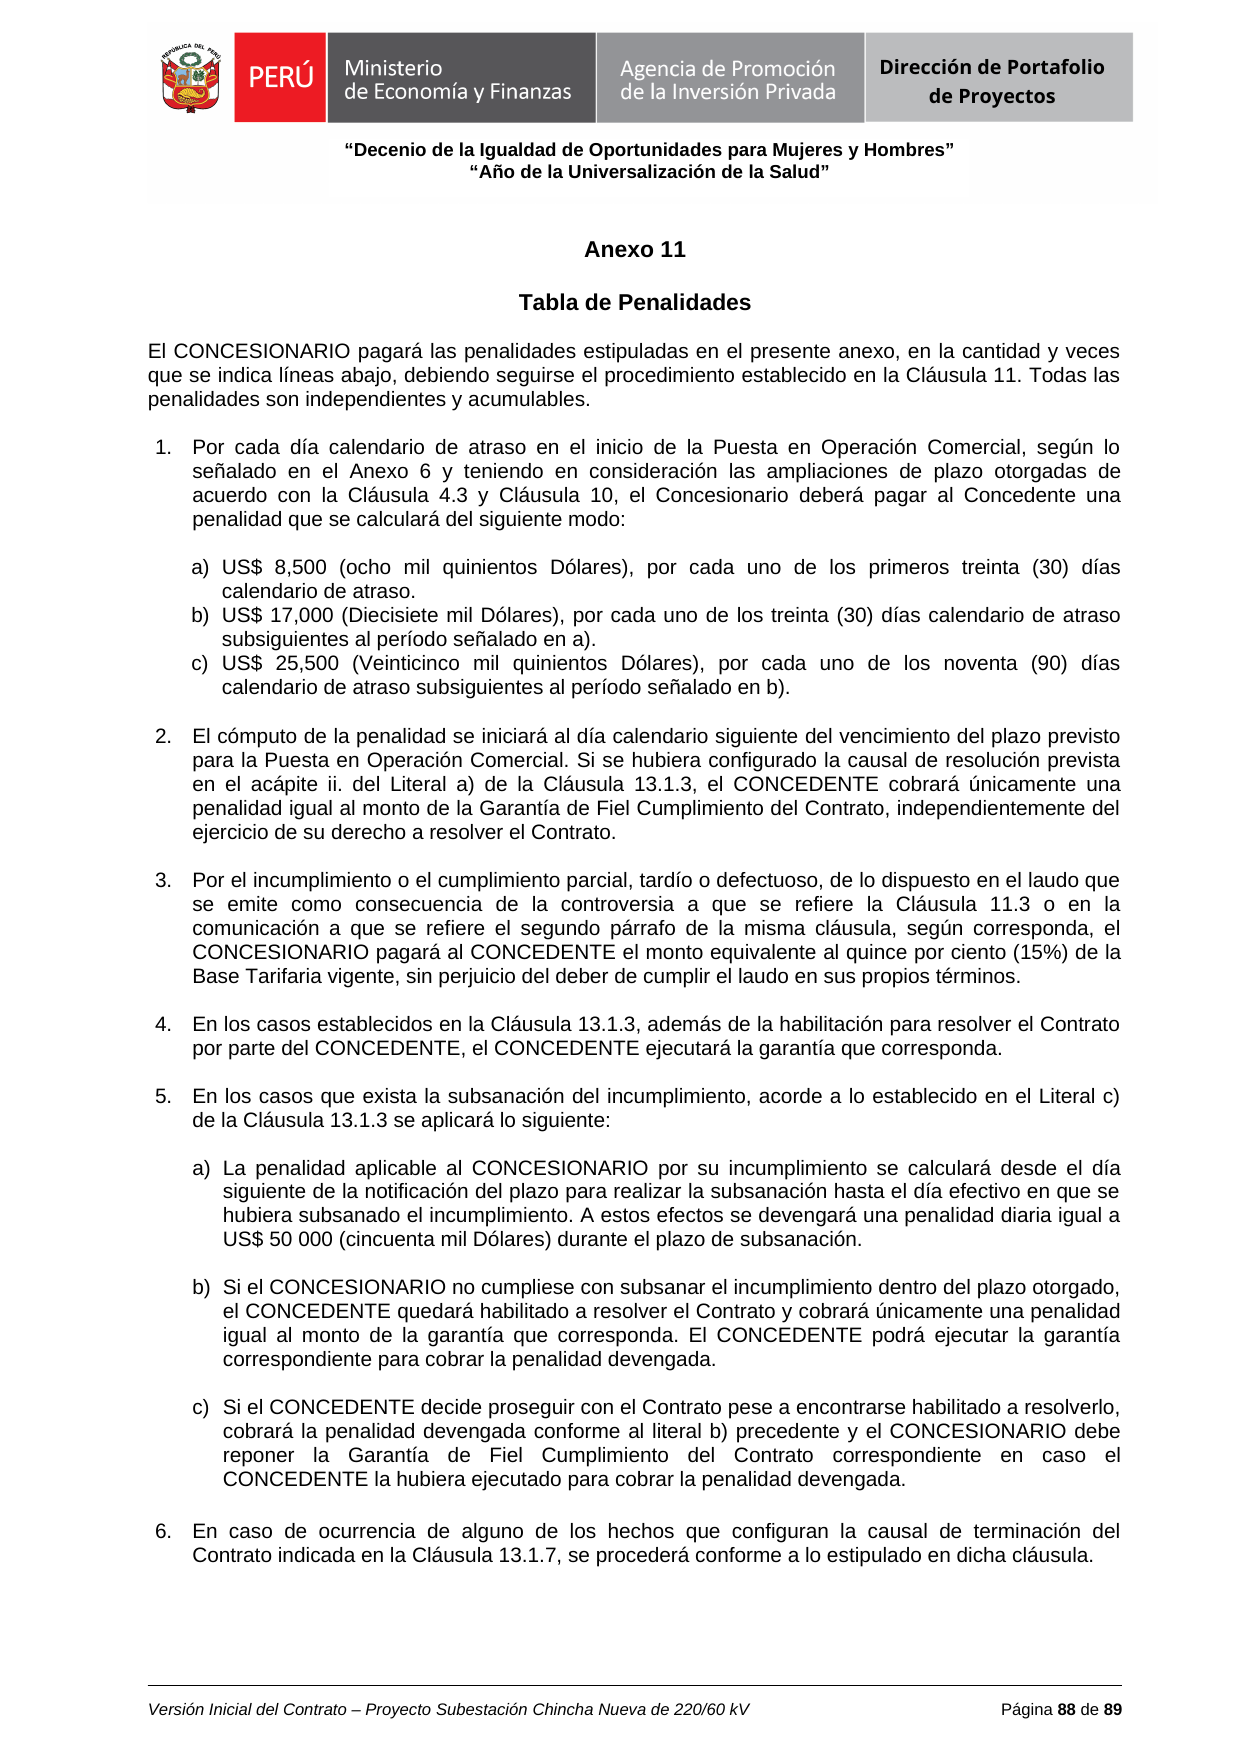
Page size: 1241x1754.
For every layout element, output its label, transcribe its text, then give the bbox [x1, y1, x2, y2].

text Anexo 11 [148, 236, 1122, 263]
list Por el incumplimiento o el cumplimiento parcial, tardío o defectuoso, de lo dispuesto en el laudo que se emite como consecuencia de la controversia a que se refiere la Cláusula 11.3 o en la comunicación a que se refiere el segundo párrafo de la misma cláusula, según corresponda, el CONCESIONARIO pagará al CONCEDENTE el monto equivalente al quince por ciento (15%) de la Base Tarifaria vigente, sin perjuicio del deber de cumplir el laudo en sus propios términos. [155, 868, 1122, 988]
text Tabla de Penalidades [148, 289, 1122, 315]
list US$ 25,500 (Veinticinco mil quinientos Dólares), por cada uno de los noventa (90) días calendario de atraso subsiguientes al período señalado en b). [191, 651, 1122, 699]
list En caso de ocurrencia de alguno de los hechos que configuran la causal de terminación del Contrato indicada en la Cláusula 13.1.7, se procederá conforme a lo estipulado en dicha cláusula. [155, 1519, 1122, 1567]
picture [147, 22, 1158, 204]
list En los casos establecidos en la Cláusula 13.1.3, además de la habilitación para resolver el Contrato por parte del CONCEDENTE, el CONCEDENTE ejecutará la garantía que corresponda. [155, 1012, 1122, 1059]
list US$ 8,500 (ocho mil quinientos Dólares), por cada uno de los primeros treinta (30) días calendario de atraso. [191, 555, 1122, 603]
list Por cada día calendario de atraso en el inicio de la Puesta en Operación Comercial, según lo señalado en el Anexo 6 y teniendo en consideración las ampliaciones de plazo otorgadas de acuerdo con la Cláusula 4.3 y Cláusula 10, el Concesionario deberá pagar al Concedente una penalidad que se calculará del siguiente modo: [155, 435, 1122, 531]
text El CONCESIONARIO pagará las penalidades estipuladas en el presente anexo, en la cantidad y veces que se indica líneas abajo, debiendo seguirse el procedimiento establecido en la Cláusula 11. Todas las penalidades son independientes y acumulables. [148, 339, 1122, 411]
list Si el CONCESIONARIO no cumpliese con subsanar el incumplimiento dentro del plazo otorgado, el CONCEDENTE quedará habilitado a resolver el Contrato y cobrará únicamente una penalidad igual al monto de la garantía que corresponda. El CONCEDENTE podrá ejecutar la garantía correspondiente para cobrar la penalidad devengada. [192, 1275, 1122, 1371]
list El cómputo de la penalidad se iniciará al día calendario siguiente del vencimiento del plazo previsto para la Puesta en Operación Comercial. Si se hubiera configurado la causal de resolución prevista en el acápite ii. del Literal a) de la Cláusula 13.1.3, el CONCEDENTE cobrará únicamente una penalidad igual al monto de la Garantía de Fiel Cumplimiento del Contrato, independientemente del ejercicio de su derecho a resolver el Contrato. [155, 724, 1122, 844]
list La penalidad aplicable al CONCESIONARIO por su incumplimiento se calculará desde el día siguiente de la notificación del plazo para realizar la subsanación hasta el día efectivo en que se hubiera subsanado el incumplimiento. A estos efectos se devengará una penalidad diaria igual a US$ 50 000 (cincuenta mil Dólares) durante el plazo de subsanación. [192, 1155, 1122, 1251]
list En los casos que exista la subsanación del incumplimiento, acorde a lo establecido en el Literal c) de la Cláusula 13.1.3 se aplicará lo siguiente: [155, 1083, 1122, 1131]
list US$ 17,000 (Diecisiete mil Dólares), por cada uno de los treinta (30) días calendario de atraso subsiguientes al período señalado en a). [191, 603, 1122, 651]
list Si el CONCEDENTE decide proseguir con el Contrato pese a encontrarse habilitado a resolverlo, cobrará la penalidad devengada conforme al literal b) precedente y el CONCESIONARIO debe reponer la Garantía de Fiel Cumplimiento del Contrato correspondiente en caso el CONCEDENTE la hubiera ejecutado para cobrar la penalidad devengada. [192, 1395, 1122, 1491]
